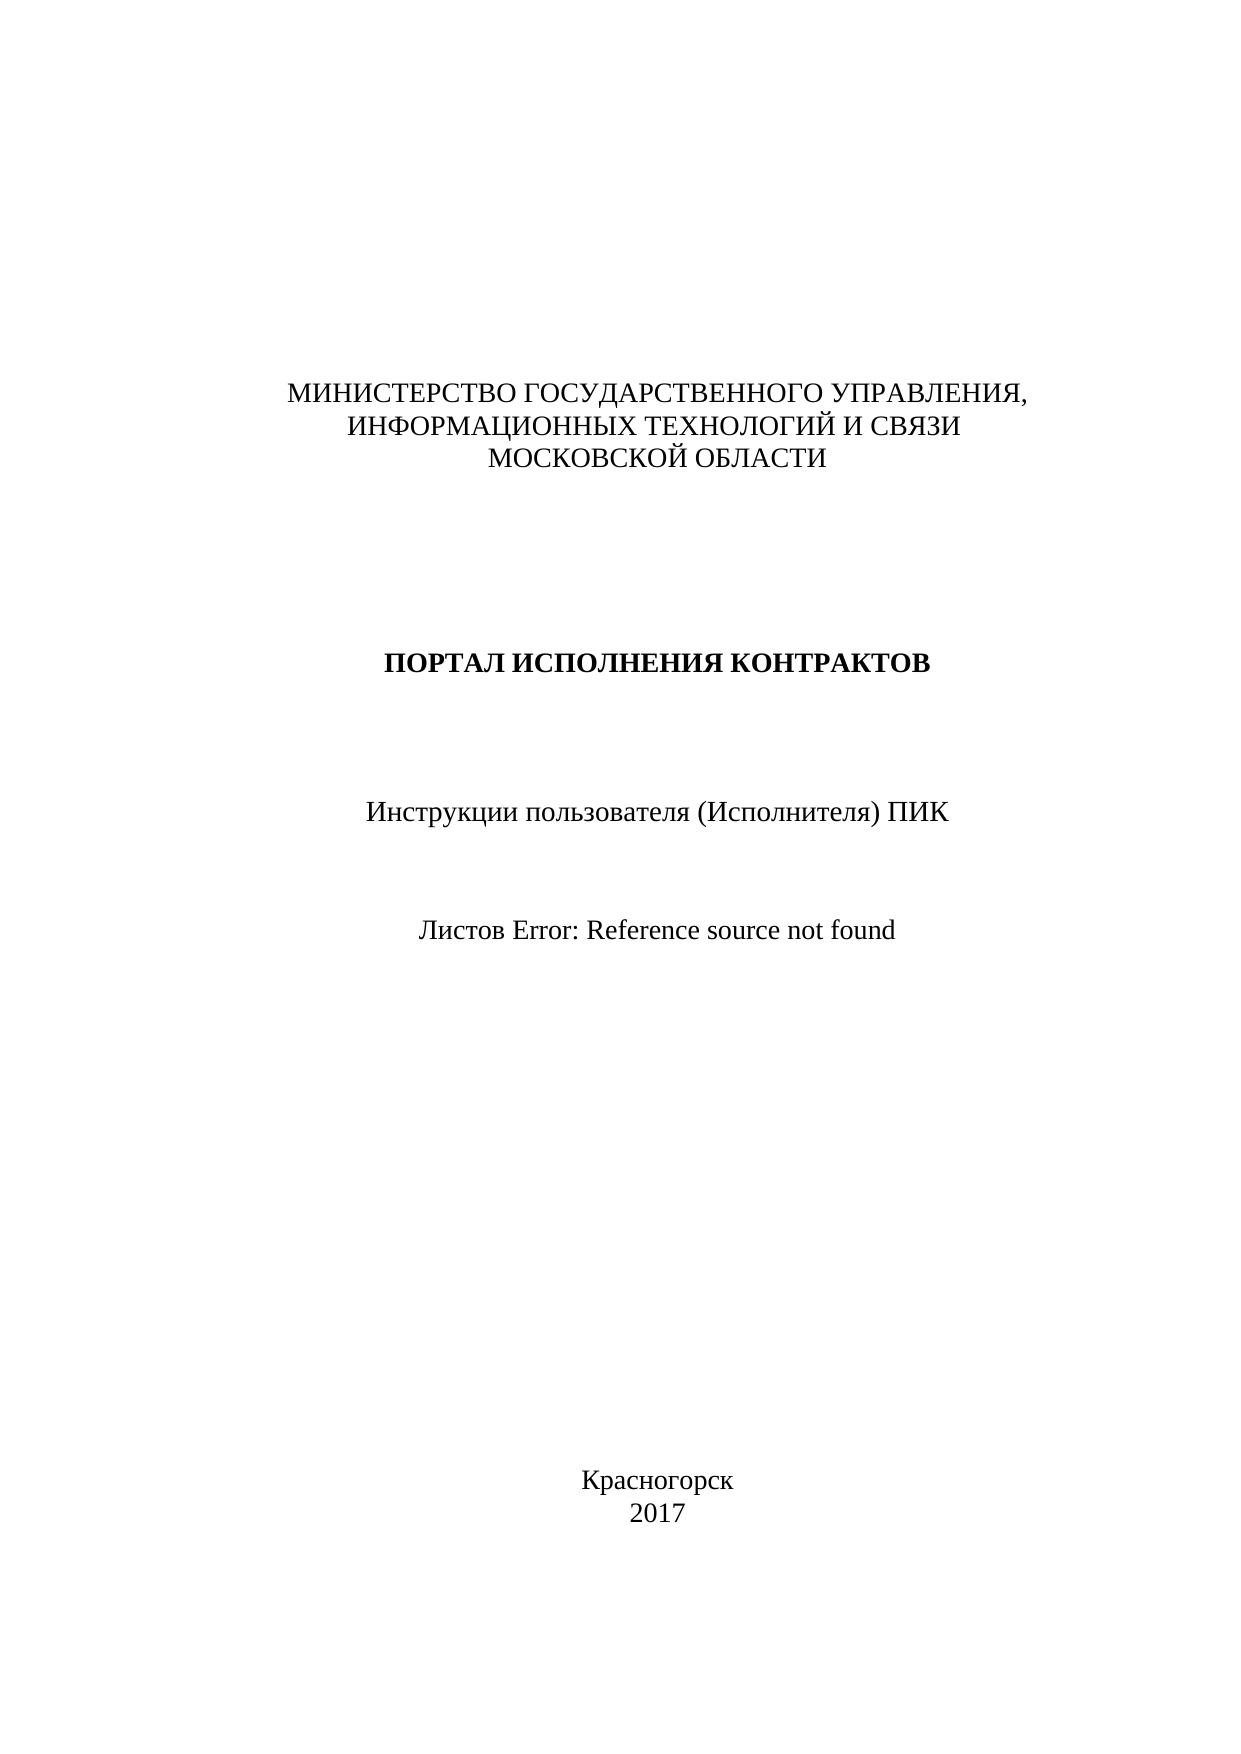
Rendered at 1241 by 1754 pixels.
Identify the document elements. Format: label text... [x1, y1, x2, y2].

text Листов 50 [177, 913, 1137, 946]
text 2017 [177, 1496, 1137, 1528]
text ПОРТАЛ ИСПОЛНЕНИЯ КОНТРАКТОВ [177, 646, 1137, 679]
text Инструкции пользователя (Исполнителя) ПИК [177, 794, 1137, 827]
text Министерство государственного управления, информационных технологий и связи Московской области [177, 377, 1137, 474]
text Красногорск [177, 1463, 1137, 1496]
